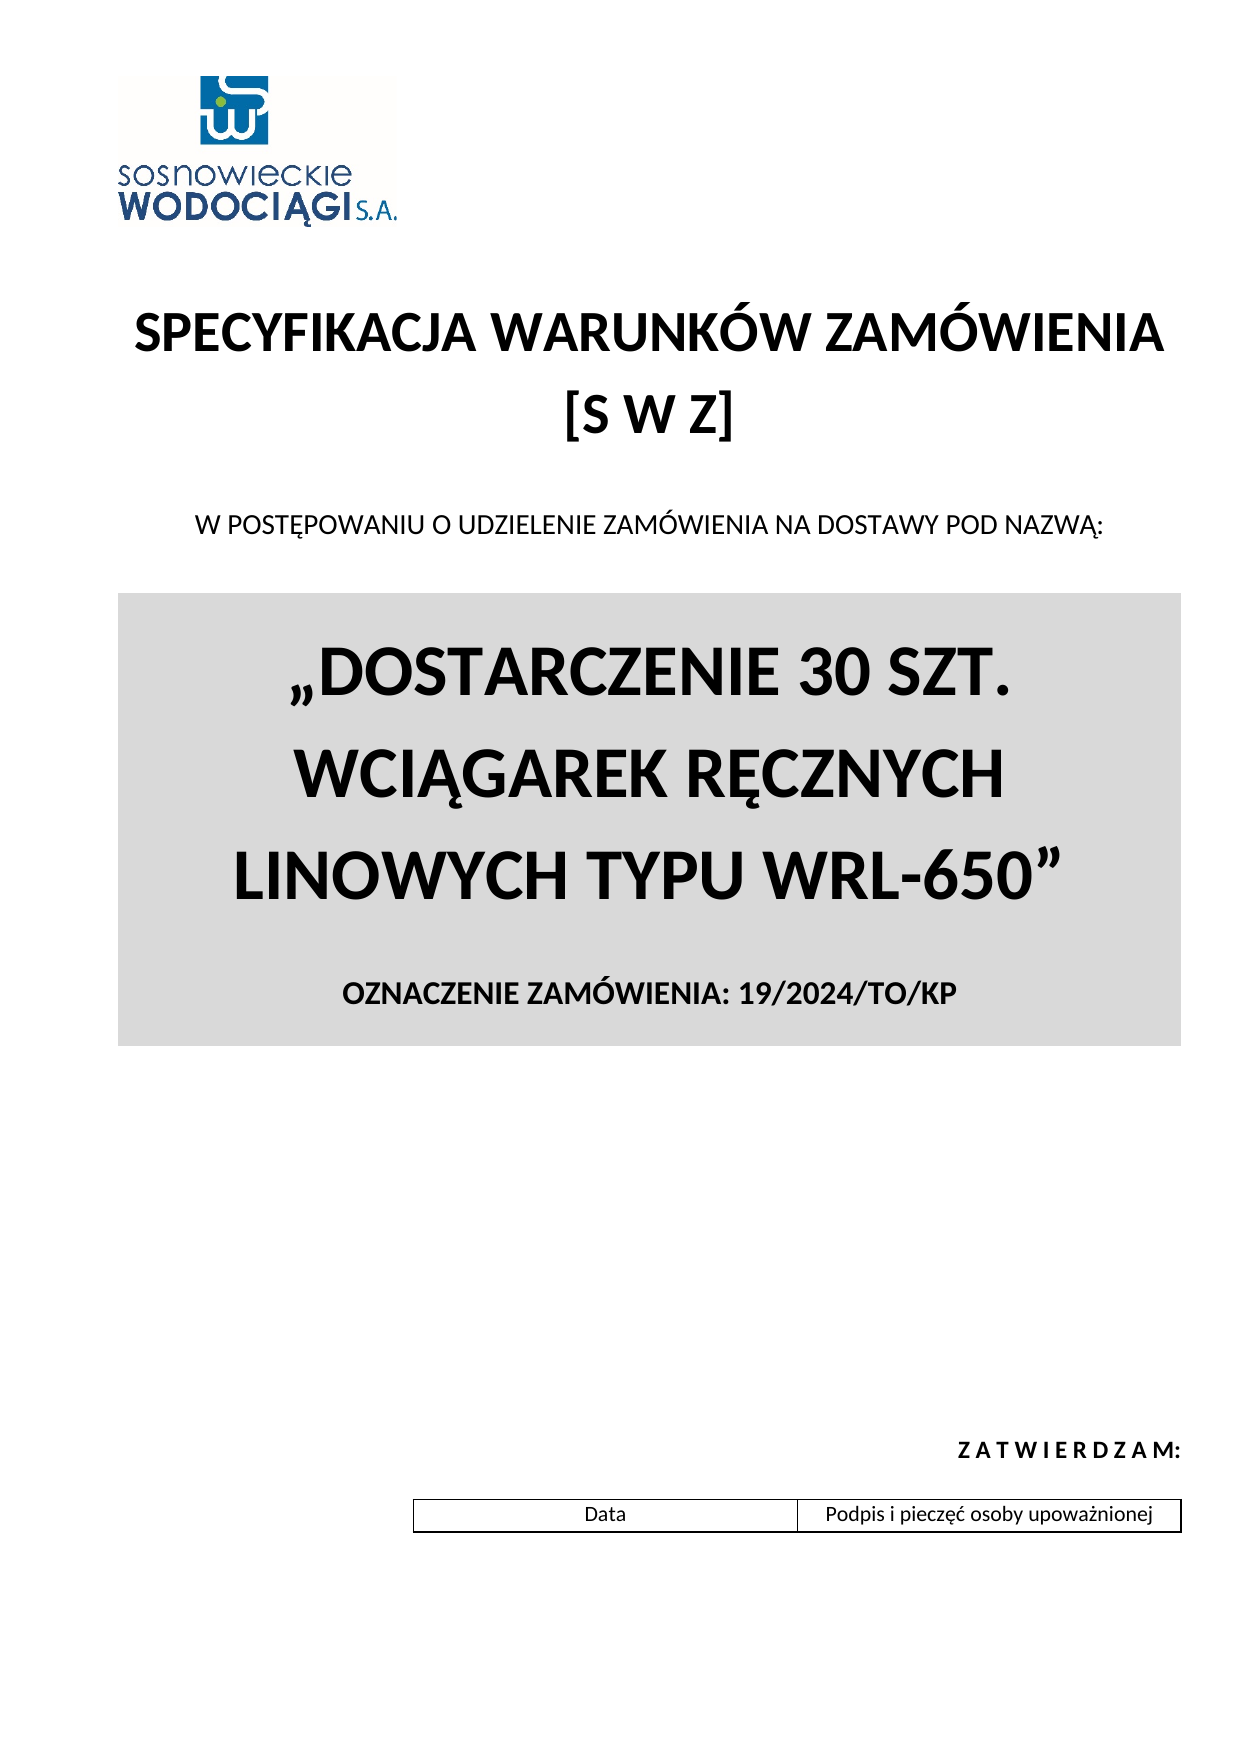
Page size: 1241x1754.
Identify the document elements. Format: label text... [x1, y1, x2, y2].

text „DOSTARCZENIE 30 SZT. WCIĄGAREK RĘCZNYCH LINOWYCH TYPU WRL-650” [118, 624, 1181, 918]
text W POSTĘPOWANIU O UDZIELENIE ZAMÓWIENIA NA DOSTAWY POD NAZWĄ: [118, 506, 1181, 541]
text Z A T W I E R D Z A M: [118, 1434, 1181, 1465]
text OZNACZENIE ZAMÓWIENIA: 19/2024/TO/KP [118, 972, 1181, 1013]
text [S W Z] [118, 377, 1181, 448]
table_header Data [414, 1500, 797, 1531]
picture [118, 76, 397, 227]
text SPECYFIKACJA WARUNKÓW ZAMÓWIENIA [118, 295, 1181, 366]
table_header Podpis i pieczęć osoby upoważnionej [798, 1500, 1180, 1531]
